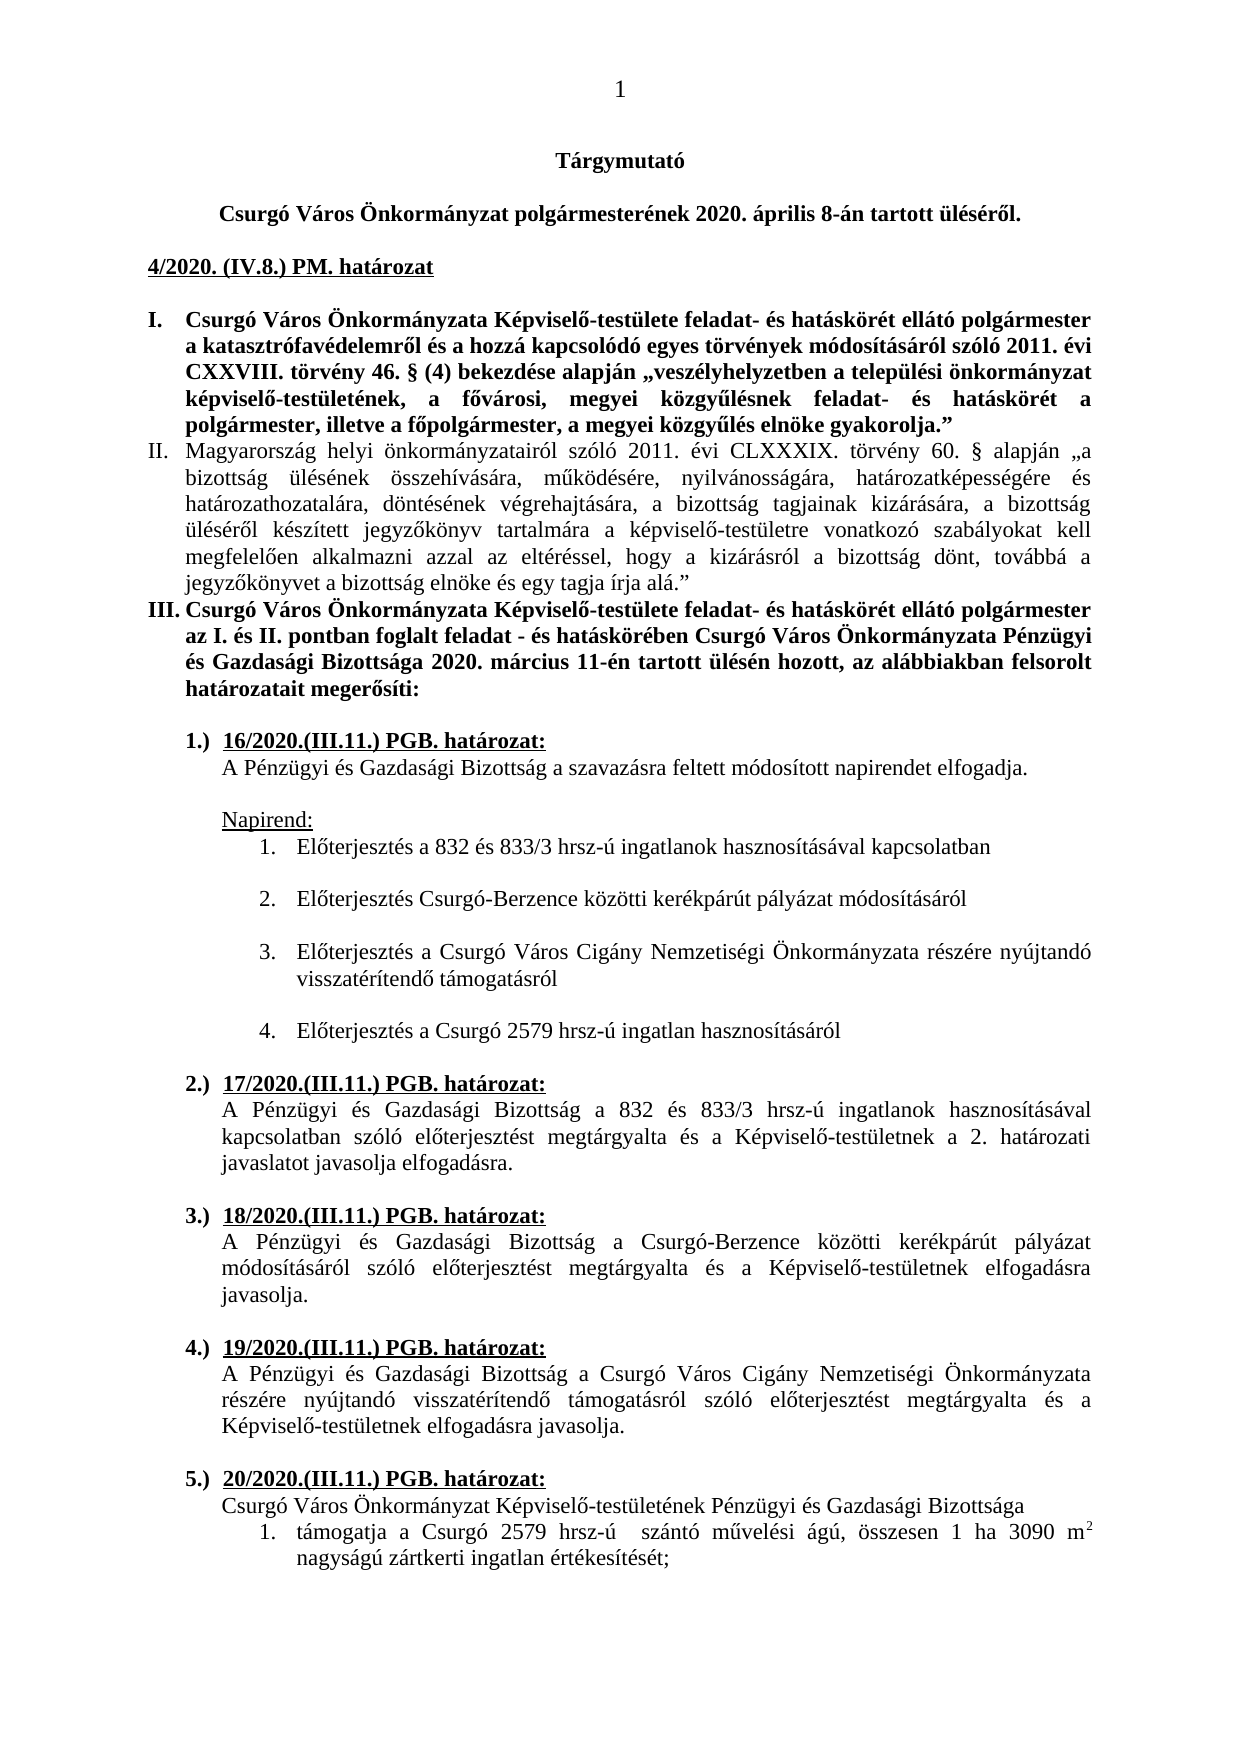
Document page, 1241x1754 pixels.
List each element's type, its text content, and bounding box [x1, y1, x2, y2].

list 16/2020.(III.11.) PGB. határozat: [185, 727, 1093, 754]
text A Pénzügyi és Gazdasági Bizottság a Csurgó Város Cigány Nemzetiségi Önkormányzata részére nyújtandó visszatérítendő támogatásról szóló előterjesztést megtárgyalta és a Képviselő-testületnek elfogadásra javasolja. [221, 1360, 1093, 1439]
text Csurgó Város Önkormányzat Képviselő-testületének Pénzügyi és Gazdasági Bizottsága [221, 1492, 1093, 1518]
list 18/2020.(III.11.) PGB. határozat: [185, 1202, 1093, 1228]
text Csurgó Város Önkormányzat polgármesterének 2020. április 8-án tartott üléséről. [148, 200, 1093, 227]
text A Pénzügyi és Gazdasági Bizottság a Csurgó-Berzence közötti kerékpárút pályázat módosításáról szóló előterjesztést megtárgyalta és a Képviselő-testületnek elfogadásra javasolja. [221, 1228, 1093, 1307]
list 17/2020.(III.11.) PGB. határozat: [185, 1070, 1093, 1096]
text Napirend: [221, 806, 1093, 833]
list 20/2020.(III.11.) PGB. határozat: [185, 1465, 1093, 1492]
subtitle Magyarország helyi önkormányzatairól szóló 2011. évi CLXXXIX. törvény 60. § alapján „a bizottság ülésének összehívására, működésére, nyilvánosságára, határozatképességére és határozathozatalára, döntésének végrehajtására, a bizottság tagjainak kizárására, a bizottság üléséről készített jegyzőkönyv tartalmára a képviselő-testületre vonatkozó szabályokat kell megfelelően alkalmazni azzal az eltéréssel, hogy a kizárásról a bizottság dönt, továbbá a jegyzőkönyvet a bizottság elnöke és egy tagja írja alá.” [148, 437, 1093, 596]
text 4/2020. (IV.8.) PM. határozat [148, 253, 1093, 279]
list 19/2020.(III.11.) PGB. határozat: [185, 1333, 1093, 1360]
list Előterjesztés a Csurgó Város Cigány Nemzetiségi Önkormányzata részére nyújtandó visszatérítendő támogatásról [259, 938, 1093, 991]
text A Pénzügyi és Gazdasági Bizottság a 832 és 833/3 hrsz-ú ingatlanok hasznosításával kapcsolatban szóló előterjesztést megtárgyalta és a Képviselő-testületnek a 2. határozati javaslatot javasolja elfogadásra. [221, 1096, 1093, 1175]
list Előterjesztés a 832 és 833/3 hrsz-ú ingatlanok hasznosításával kapcsolatban [259, 833, 1093, 859]
text Tárgymutató [148, 148, 1093, 174]
list Előterjesztés Csurgó-Berzence közötti kerékpárút pályázat módosításáról [259, 886, 1093, 912]
list Csurgó Város Önkormányzata Képviselő-testülete feladat- és hatáskörét ellátó polgármester a katasztrófavédelemről és a hozzá kapcsolódó egyes törvények módosításáról szóló 2011. évi CXXVIII. törvény 46. § (4) bekezdése alapján „veszélyhelyzetben a települési önkormányzat képviselő-testületének, a fővárosi, megyei közgyűlésnek feladat- és hatáskörét a polgármester, illetve a főpolgármester, a megyei közgyűlés elnöke gyakorolja.” [148, 306, 1093, 437]
list támogatja a Csurgó 2579 hrsz-ú szántó művelési ágú, összesen 1 ha 3090 m2 nagyságú zártkerti ingatlan értékesítését; [259, 1518, 1093, 1571]
text A Pénzügyi és Gazdasági Bizottság a szavazásra feltett módosított napirendet elfogadja. [221, 754, 1093, 780]
list Előterjesztés a Csurgó 2579 hrsz-ú ingatlan hasznosításáról [259, 1017, 1122, 1044]
list Csurgó Város Önkormányzata Képviselő-testülete feladat- és hatáskörét ellátó polgármester az I. és II. pontban foglalt feladat - és hatáskörében Csurgó Város Önkormányzata Pénzügyi és Gazdasági Bizottsága 2020. március 11-én tartott ülésén hozott, az alábbiakban felsorolt határozatait megerősíti: [148, 596, 1093, 701]
